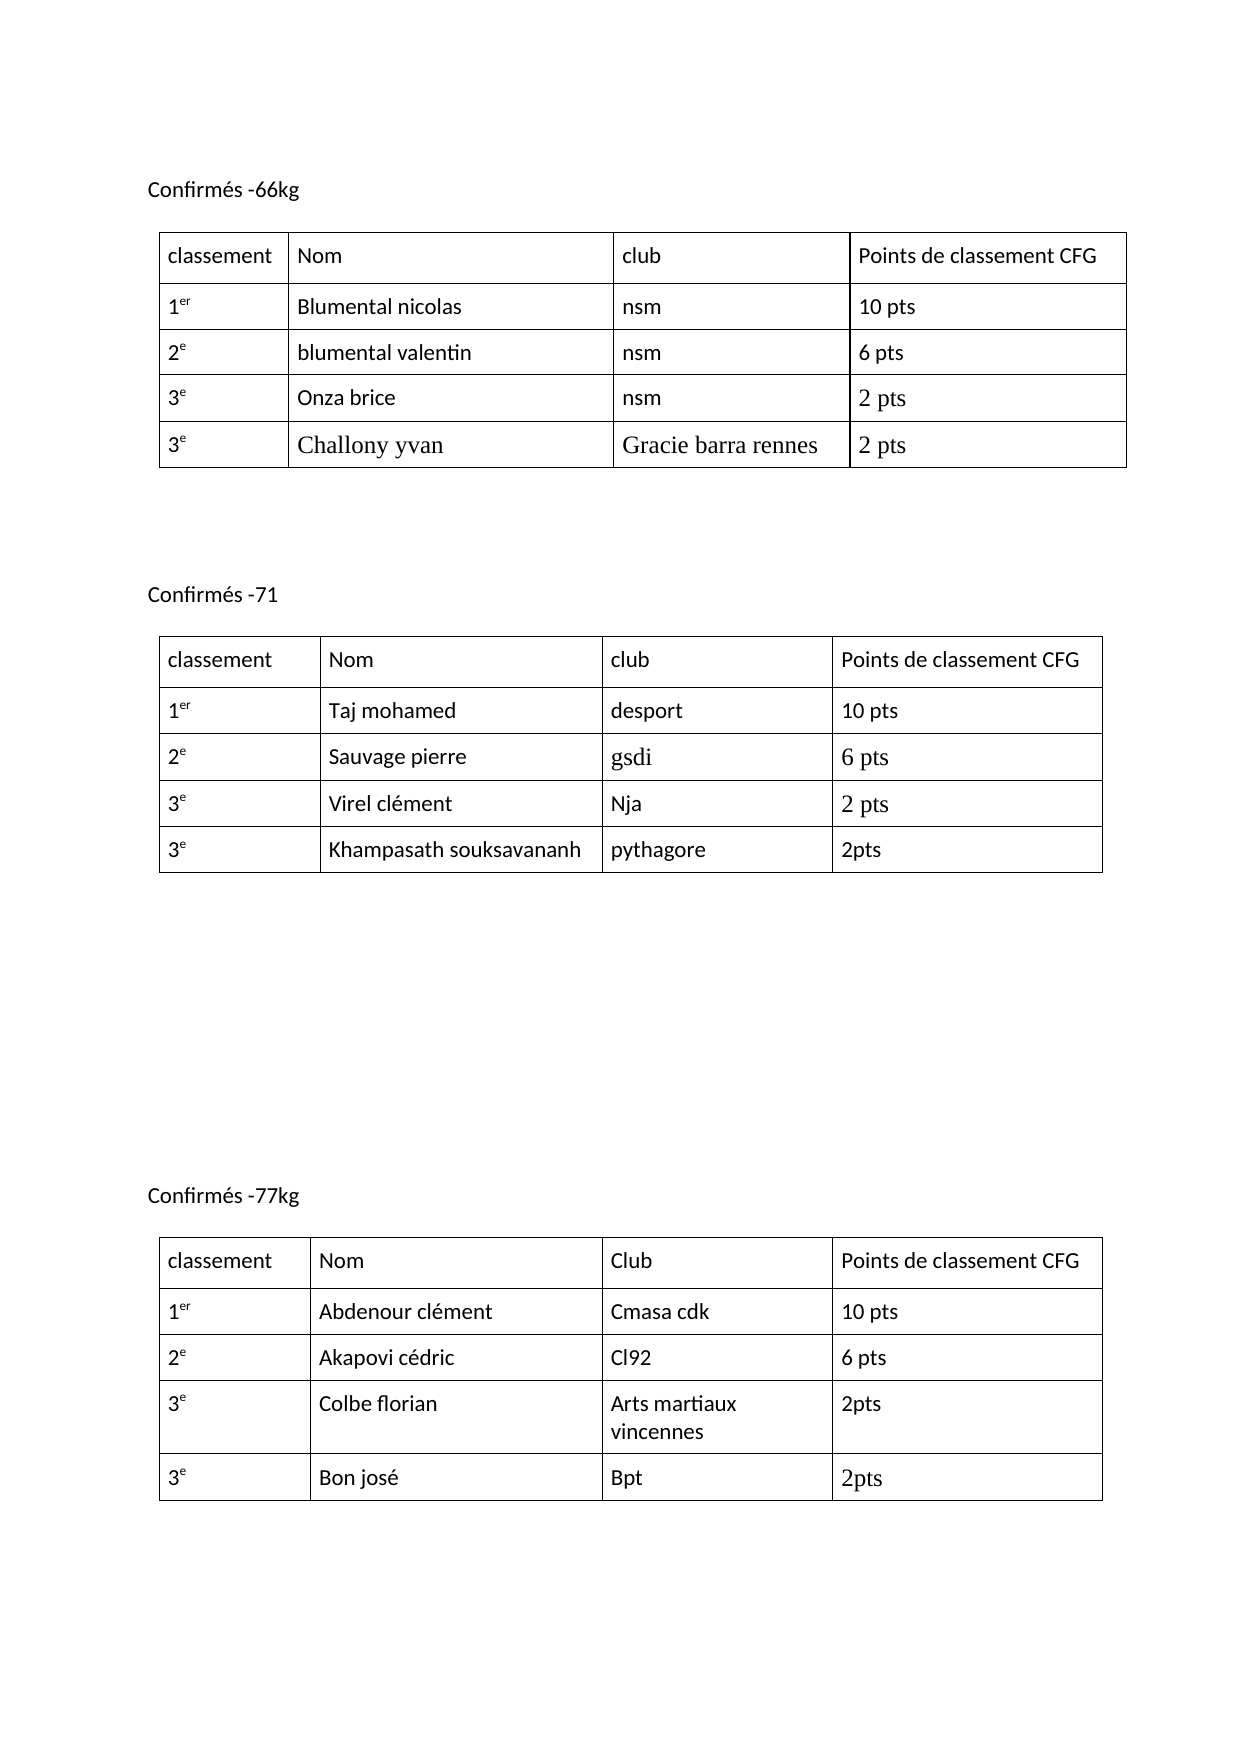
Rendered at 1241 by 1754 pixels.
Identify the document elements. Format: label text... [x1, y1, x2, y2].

table_cell 6 pts [833, 1335, 1102, 1379]
table_cell 1er [160, 688, 320, 733]
text Confirmés -71 [148, 580, 1093, 608]
table_cell Bpt [603, 1454, 832, 1500]
table_cell 2 pts [851, 375, 1126, 421]
table_cell Akapovi cédric [311, 1335, 602, 1379]
table_header Nom [321, 637, 602, 687]
table_cell 1er [160, 284, 288, 328]
table_cell 10 pts [833, 688, 1102, 733]
table_cell Arts martiaux vincennes [603, 1381, 832, 1453]
table_cell 2pts [833, 1454, 1102, 1500]
table_cell 3e [160, 422, 288, 467]
table_cell 2e [160, 734, 320, 779]
text Confirmés -66kg [148, 176, 1093, 204]
table_header Club [603, 1238, 832, 1288]
table_cell Taj mohamed [321, 688, 602, 733]
table_cell 2pts [833, 827, 1102, 872]
table_cell Blumental nicolas [289, 284, 613, 328]
table_cell 6 pts [833, 734, 1102, 779]
table_cell Gracie barra rennes [614, 422, 849, 467]
table_cell desport [603, 688, 832, 733]
table_cell Colbe florian [311, 1381, 602, 1453]
table_cell Virel clément [321, 781, 602, 826]
table_cell 2 pts [851, 422, 1126, 467]
table_cell nsm [614, 330, 849, 374]
table_header club [614, 233, 849, 283]
table_cell 2e [160, 1335, 310, 1379]
table_cell 2pts [833, 1381, 1102, 1453]
table_cell Bon josé [311, 1454, 602, 1500]
table_header classement [160, 1238, 310, 1288]
table_cell pythagore [603, 827, 832, 872]
table_cell 3e [160, 1454, 310, 1500]
table_header Nom [311, 1238, 602, 1288]
table_cell 3e [160, 781, 320, 826]
table_cell blumental valentin [289, 330, 613, 374]
table_cell 2 pts [833, 781, 1102, 826]
table_header Points de classement CFG [851, 233, 1126, 283]
table_cell Abdenour clément [311, 1289, 602, 1334]
table_cell Cmasa cdk [603, 1289, 832, 1334]
table_cell 10 pts [851, 284, 1126, 328]
table_cell Onza brice [289, 375, 613, 421]
table_cell 6 pts [851, 330, 1126, 374]
table_cell 1er [160, 1289, 310, 1334]
table_cell 3e [160, 827, 320, 872]
table_cell Challony yvan [289, 422, 613, 467]
table_cell nsm [614, 375, 849, 421]
table_header classement [160, 233, 288, 283]
table_cell 3e [160, 375, 288, 421]
table_header Points de classement CFG [833, 637, 1102, 687]
table_cell nsm [614, 284, 849, 328]
table_cell 10 pts [833, 1289, 1102, 1334]
table_header classement [160, 637, 320, 687]
table_cell Khampasath souksavananh [321, 827, 602, 872]
table_header Nom [289, 233, 613, 283]
table_cell gsdi [603, 734, 832, 779]
table_cell 2e [160, 330, 288, 374]
table_header club [603, 637, 832, 687]
table_header Points de classement CFG [833, 1238, 1102, 1288]
table_cell 3e [160, 1381, 310, 1453]
table_cell Sauvage pierre [321, 734, 602, 779]
text Confirmés -77kg [148, 1181, 1093, 1209]
table_cell Nja [603, 781, 832, 826]
table_cell Cl92 [603, 1335, 832, 1379]
